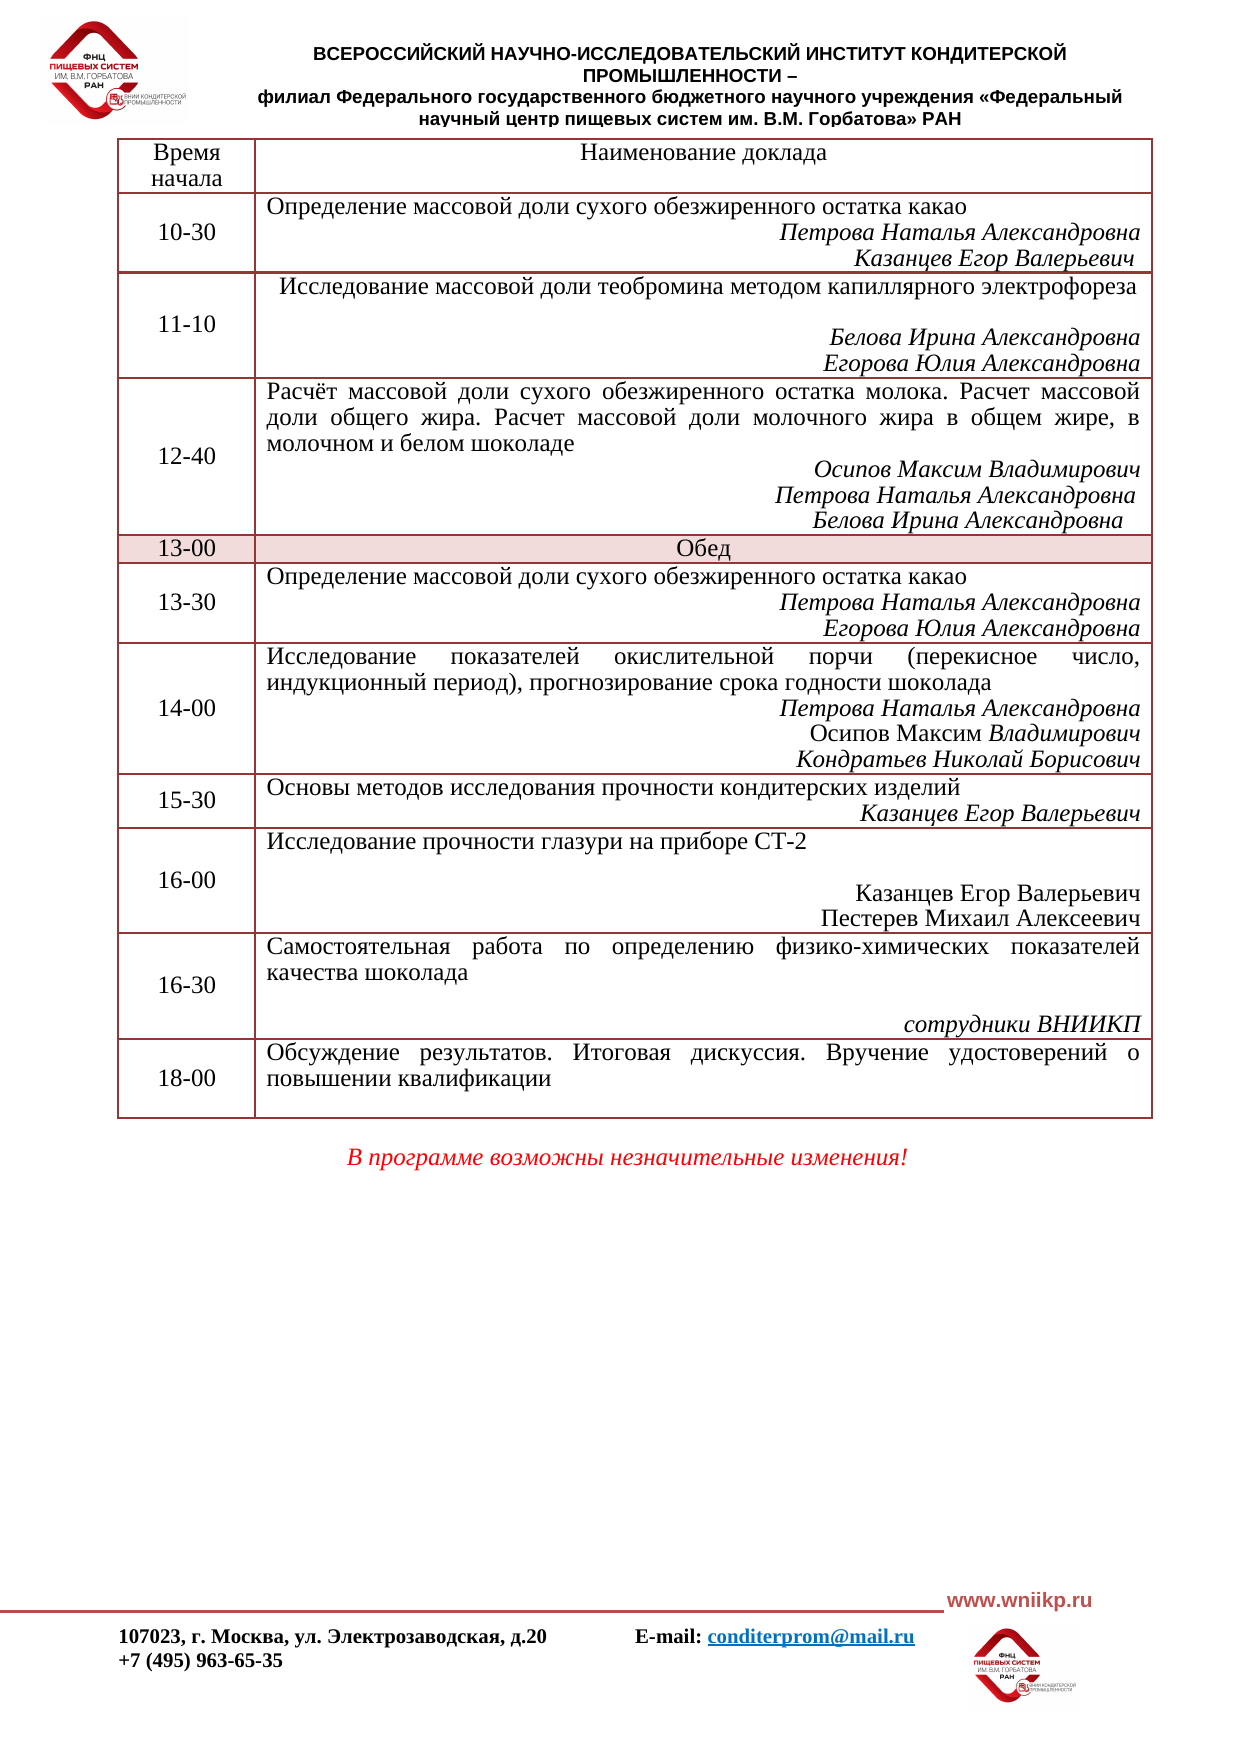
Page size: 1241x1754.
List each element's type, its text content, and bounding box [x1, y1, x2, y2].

table_cell 16-00 [119, 829, 254, 932]
table_cell 11-10 [119, 274, 254, 377]
table_cell 15-30 [119, 775, 254, 827]
table_cell Исследование массовой доли теобромина методом капиллярного электрофореза Белова Ирина Александровна Егорова Юлия Александровна [256, 274, 1151, 377]
text В программе возможны незначительные изменения! [74, 1145, 1181, 1171]
table_cell 13-00 [119, 536, 254, 562]
table_cell 14-00 [119, 644, 254, 773]
table_cell Определение массовой доли сухого обезжиренного остатка какао Петрова Наталья Александровна Казанцев Егор Валерьевич [256, 194, 1151, 271]
table_cell Обсуждение результатов. Итоговая дискуссия. Вручение удостоверений о повышении квалификации [256, 1040, 1151, 1117]
table_cell 16-30 [119, 934, 254, 1038]
table_cell 12-40 [119, 379, 254, 534]
table_cell Самостоятельная работа по определению физико-химических показателей качества шоколада сотрудники ВНИИКП [256, 934, 1151, 1038]
table_header Наименование доклада [256, 140, 1151, 192]
table_cell Исследование прочности глазури на приборе СТ-2 Казанцев Егор Валерьевич Пестерев Михаил Алексеевич [256, 829, 1151, 932]
table_cell 18-00 [119, 1040, 254, 1117]
table_cell Определение массовой доли сухого обезжиренного остатка какао Петрова Наталья Александровна Егорова Юлия Александровна [256, 564, 1151, 642]
table_cell Расчёт массовой доли сухого обезжиренного остатка молока. Расчет массовой доли общего жира. Расчет массовой доли молочного жира в общем жире, в молочном и белом шоколаде Осипов Максим Владимирович Петрова Наталья Александровна Белова Ирина Александровна [256, 379, 1151, 534]
table_cell Обед [256, 536, 1151, 562]
table_header Время начала [119, 140, 254, 192]
table_cell Исследование показателей окислительной порчи (перекисное число, индукционный период), прогнозирование срока годности шоколада Петрова Наталья Александровна Осипов Максим Владимирович Кондратьев Николай Борисович [256, 644, 1151, 773]
table_cell 13-30 [119, 564, 254, 642]
table_cell Основы методов исследования прочности кондитерских изделий Казанцев Егор Валерьевич [256, 775, 1151, 827]
table_cell 10-30 [119, 194, 254, 271]
